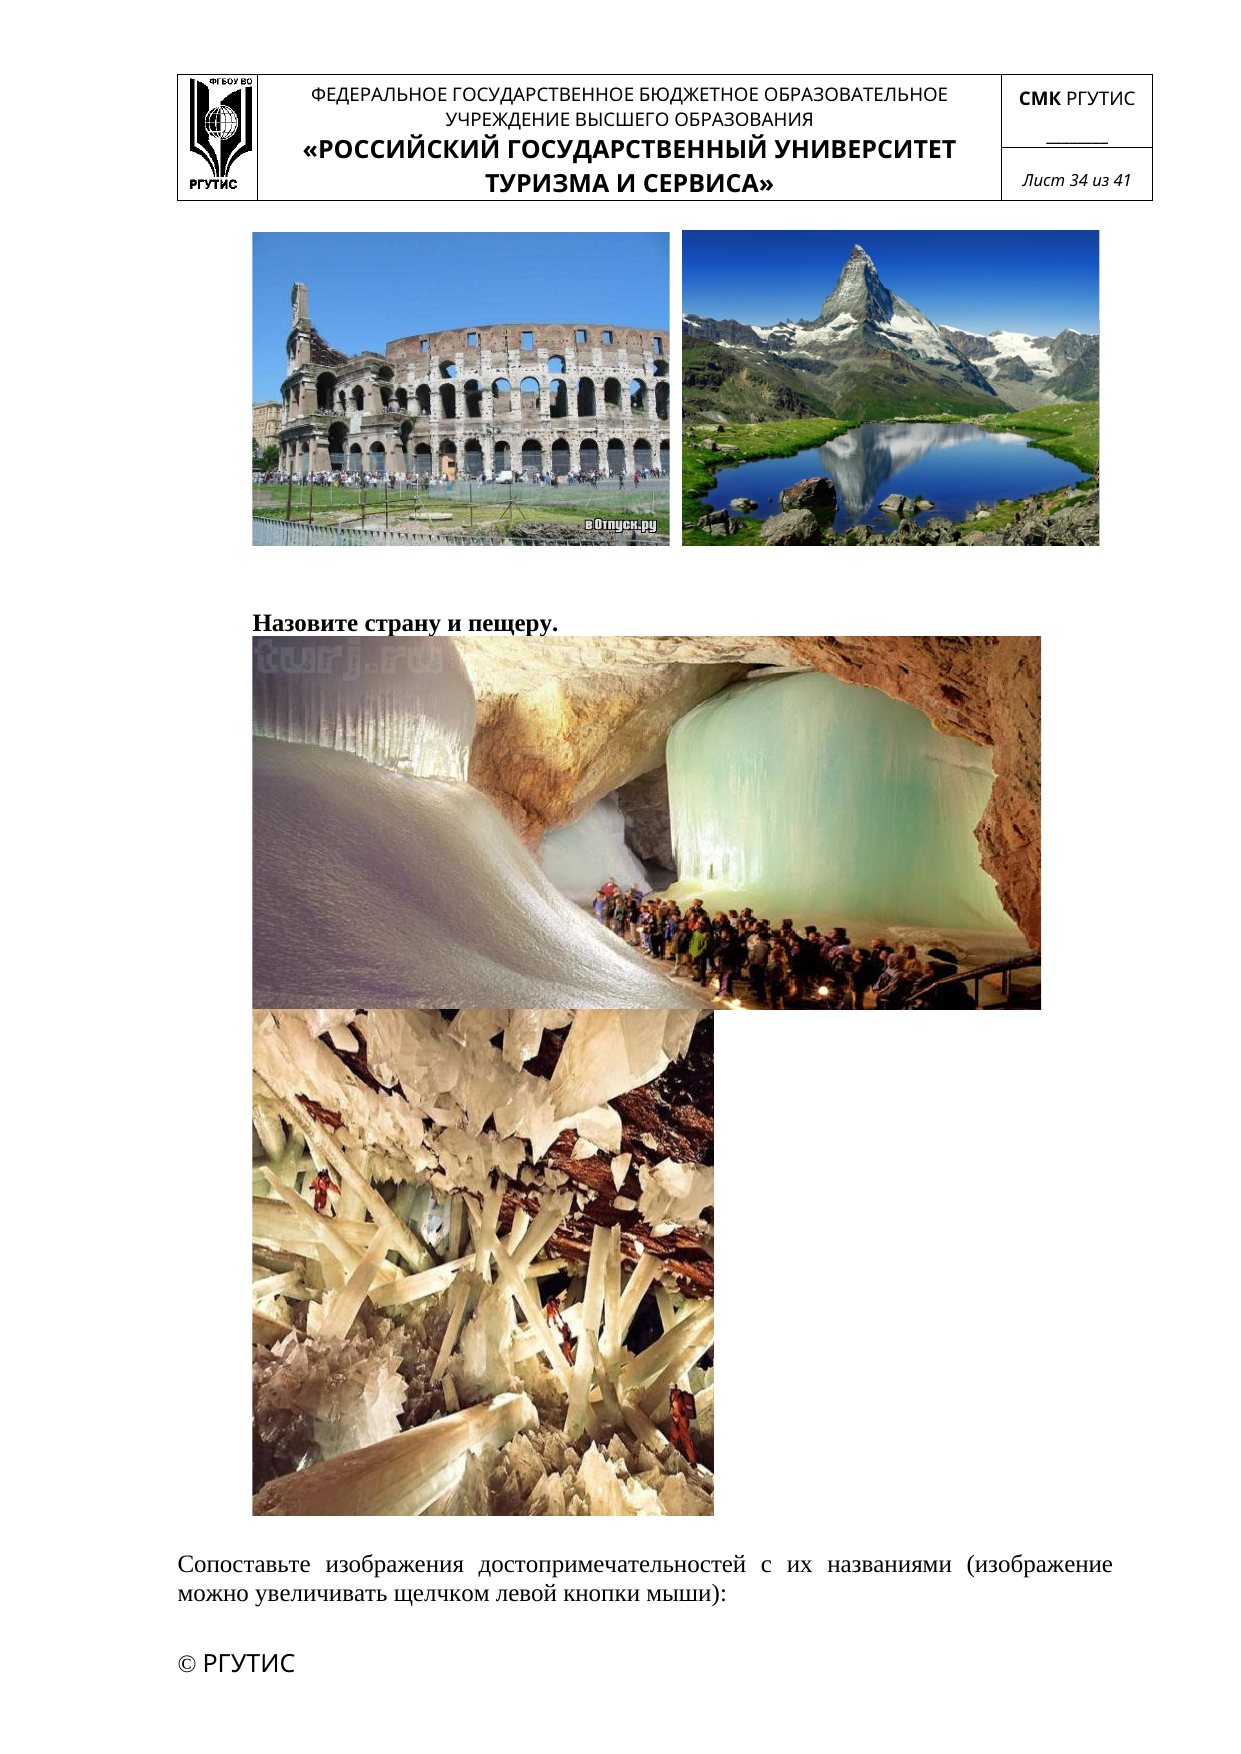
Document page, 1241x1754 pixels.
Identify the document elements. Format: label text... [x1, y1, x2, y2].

text Назовите страну и пещеру. [252, 608, 1152, 637]
table_header Сопоставьте изображения достопримечательностей с их названиями (изображение можно увеличивать щелчком левой кнопки мыши): [166, 1549, 1125, 1607]
picture [252, 232, 670, 546]
picture [682, 230, 1100, 546]
picture [252, 636, 1042, 1516]
